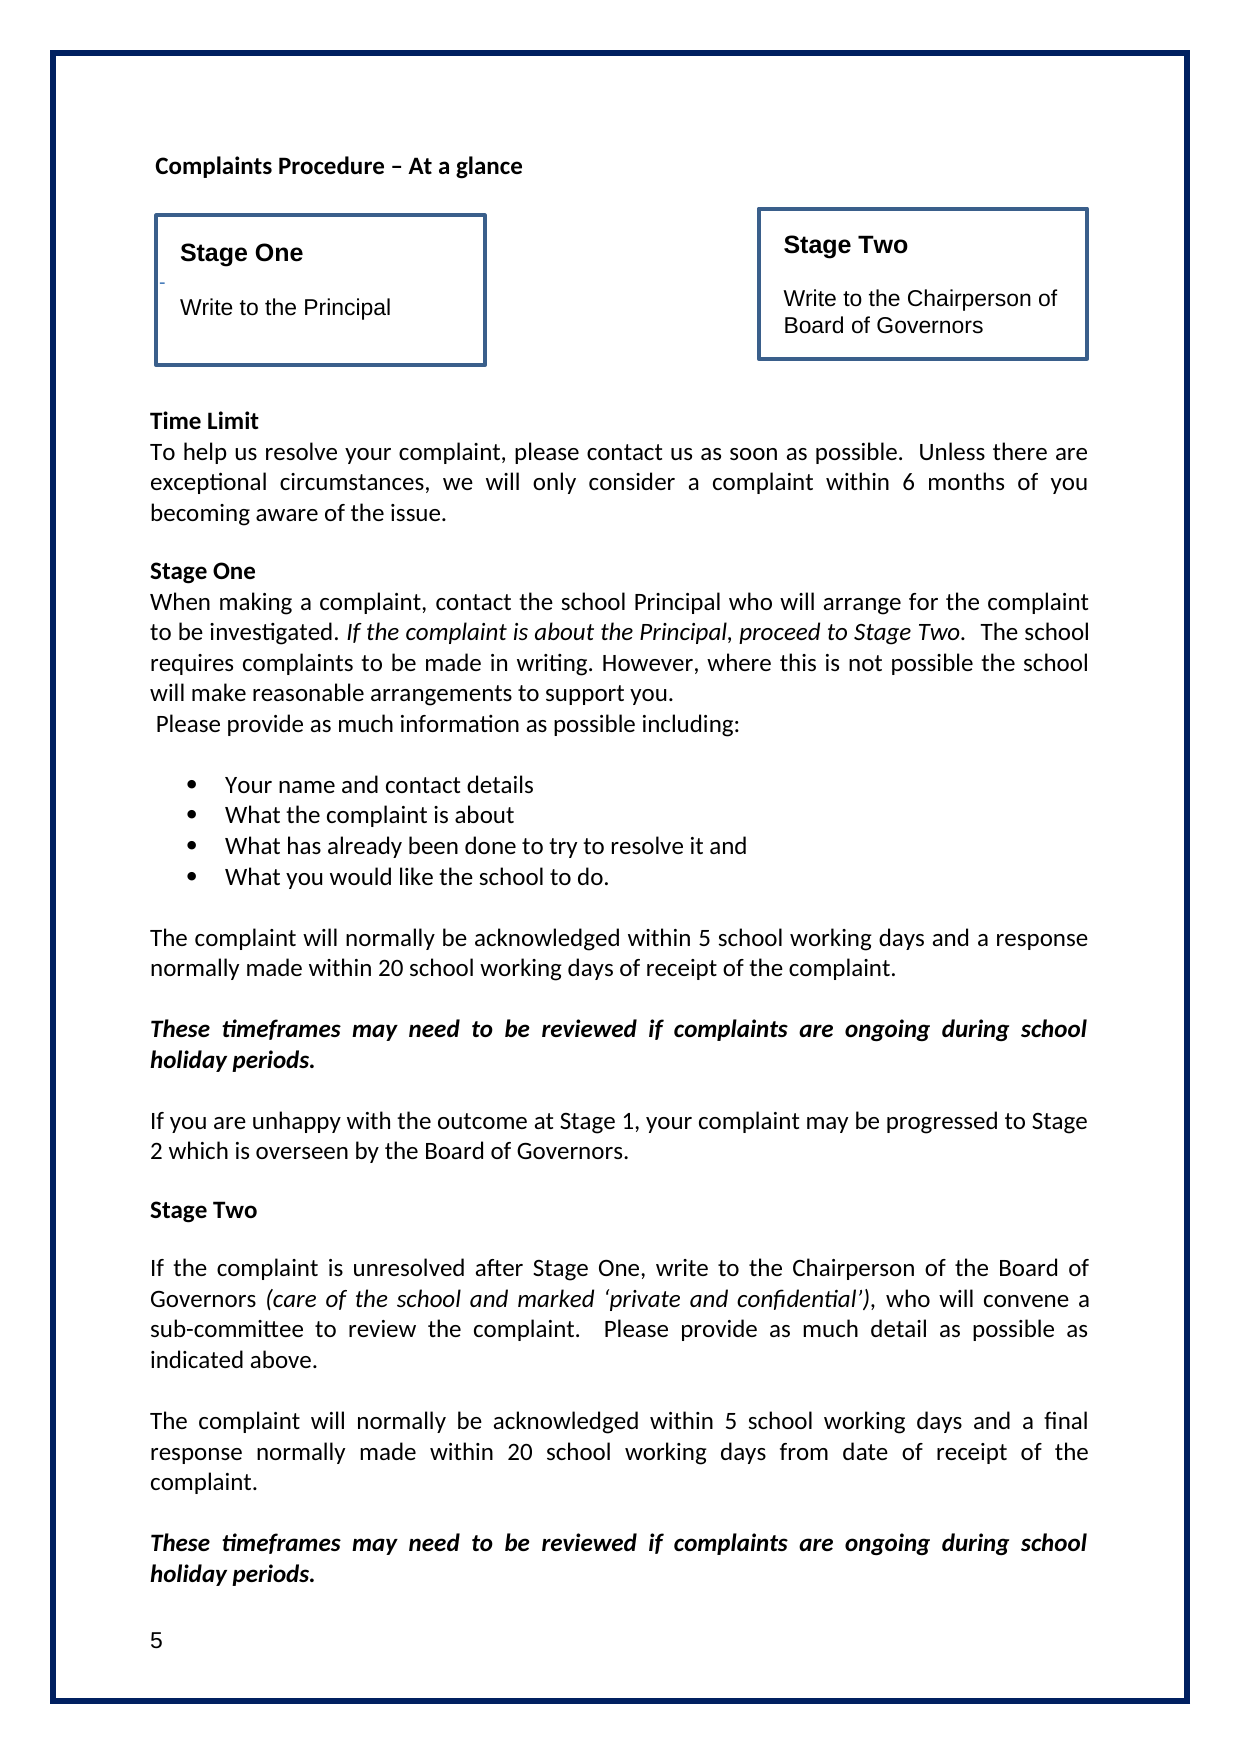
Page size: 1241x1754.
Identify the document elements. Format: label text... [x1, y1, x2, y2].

text Time Limit [150, 405, 1090, 436]
list What you would like the school to do. [187, 861, 1090, 891]
text These timeframes may need to be reviewed if complaints are ongoing during school holiday periods. [150, 1013, 1090, 1074]
text Please provide as much information as possible including: [150, 708, 1090, 739]
text The complaint will normally be acknowledged within 5 school working days and a response normally made within 20 school working days of receipt of the complaint. [150, 922, 1090, 983]
text Stage One [150, 556, 1090, 586]
list What the complaint is about [187, 800, 1090, 830]
text To help us resolve your complaint, please contact us as soon as possible. Unless there are exceptional circumstances, we will only consider a complaint within 6 months of you becoming aware of the issue. [150, 436, 1090, 527]
text Stage Two [150, 1194, 1090, 1224]
text When making a complaint, contact the school Principal who will arrange for the complaint to be investigated. If the complaint is about the Principal, proceed to Stage Two. The school requires complaints to be made in writing. However, where this is not possible the school will make reasonable arrangements to support you. [150, 586, 1090, 708]
list Your name and contact details [187, 769, 1090, 800]
text The complaint will normally be acknowledged within 5 school working days and a final response normally made within 20 school working days from date of receipt of the complaint. [150, 1405, 1090, 1497]
text If the complaint is unresolved after Stage One, write to the Chairperson of the Board of Governors (care of the school and marked ‘private and confidential’), who will convene a sub-committee to review the complaint. Please provide as much detail as possible as indicated above. [150, 1252, 1090, 1374]
text These timeframes may need to be reviewed if complaints are ongoing during school holiday periods. [150, 1527, 1090, 1588]
text If you are unhappy with the outcome at Stage 1, your complaint may be progressed to Stage 2 which is overseen by the Board of Governors. [150, 1105, 1090, 1166]
list What has already been done to try to resolve it and [187, 830, 1090, 861]
text Complaints Procedure – At a glance [150, 150, 1090, 181]
